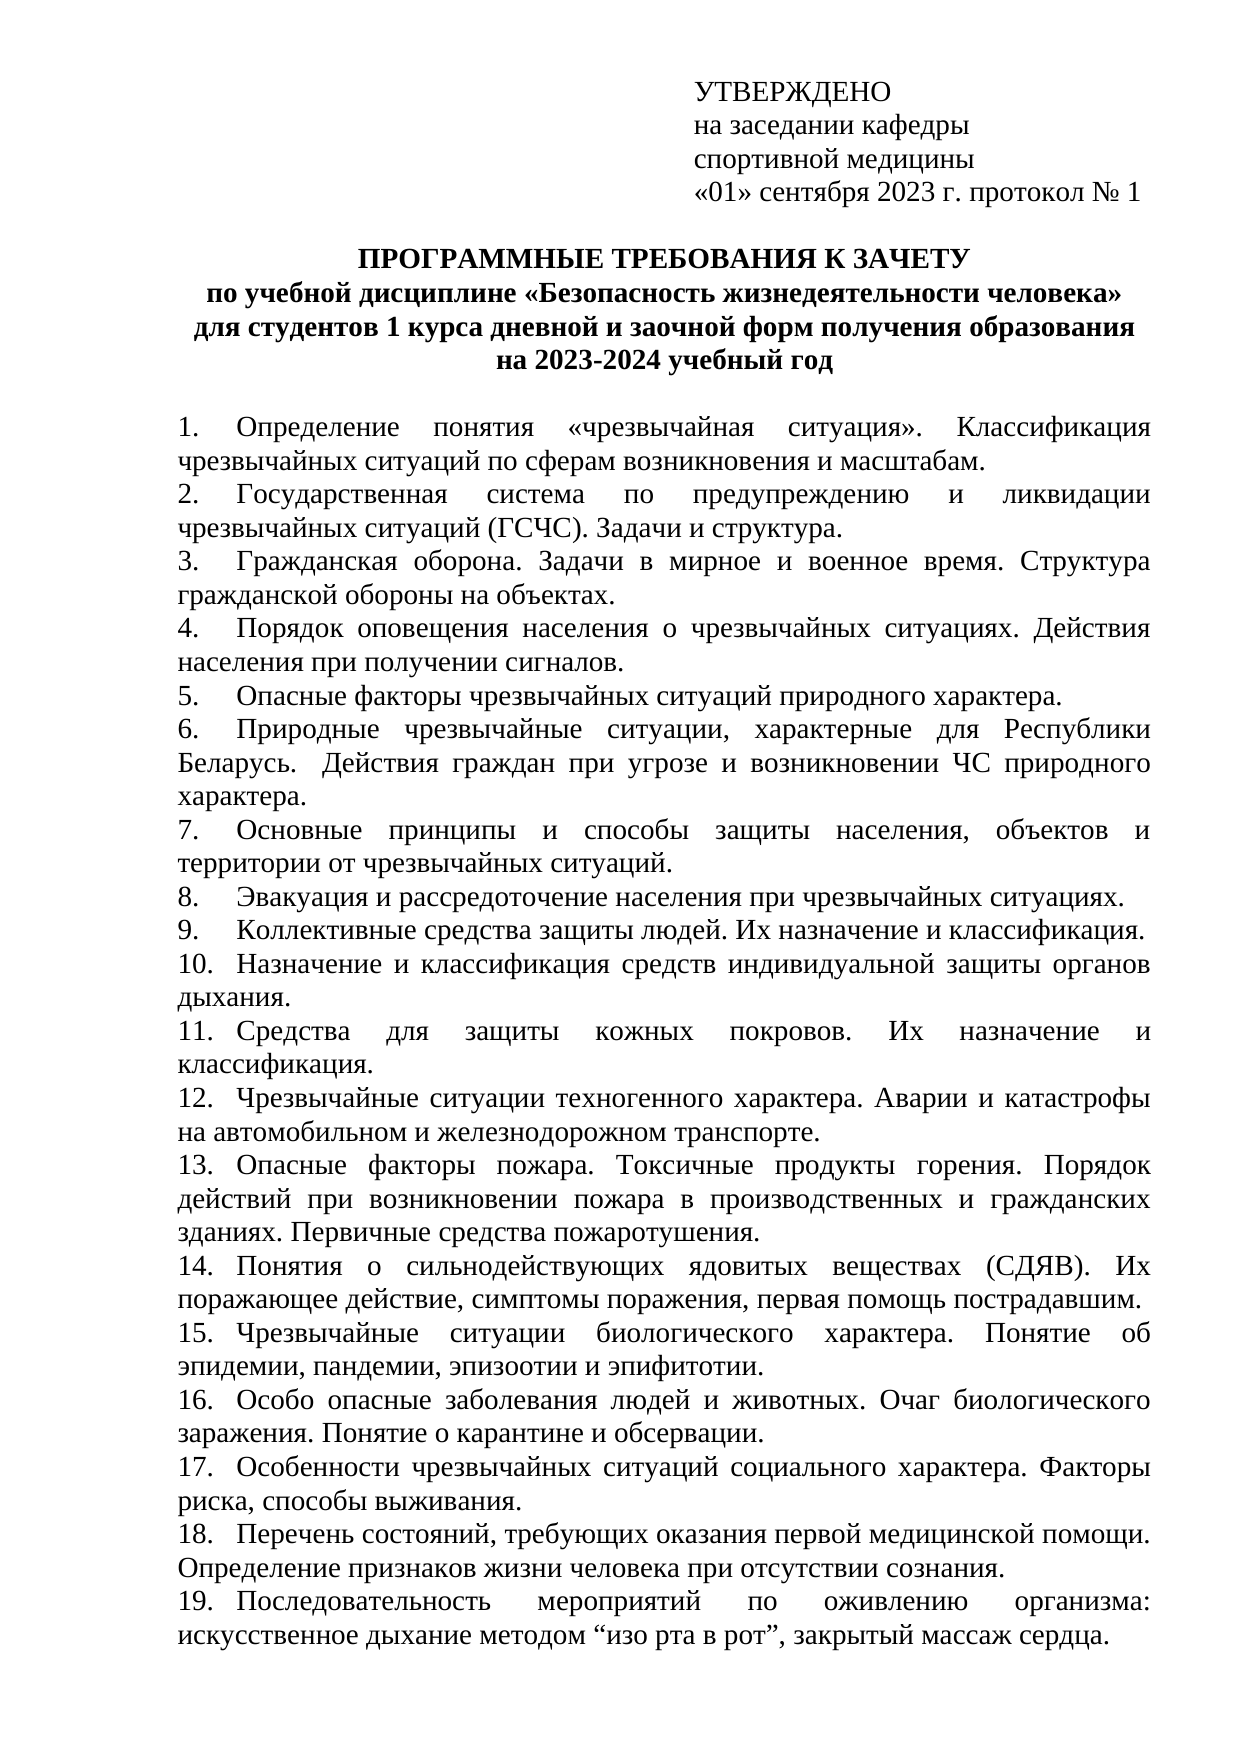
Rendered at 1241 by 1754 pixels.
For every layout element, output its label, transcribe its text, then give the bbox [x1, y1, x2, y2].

list Основные принципы и способы защиты населения, объектов и территории от чрезвычайных ситуаций. [177, 812, 1152, 879]
list Государственная система по предупреждению и ликвидации чрезвычайных ситуаций (ГСЧС). Задачи и структура. [177, 476, 1152, 543]
list Особенности чрезвычайных ситуаций социального характера. Факторы риска, способы выживания. [177, 1449, 1152, 1516]
list Опасные факторы пожара. Токсичные продукты горения. Порядок действий при возникновении пожара в производственных и гражданских зданиях. Первичные средства пожаротушения. [177, 1147, 1152, 1248]
list Чрезвычайные ситуации биологического характера. Понятие об эпидемии, пандемии, эпизоотии и эпифитотии. [177, 1315, 1152, 1382]
list Последовательность мероприятий по оживлению организма: искусственное дыхание методом “изо рта в рот”, закрытый массаж сердца. [177, 1583, 1152, 1650]
text УТВЕРЖДЕНО [620, 74, 1152, 107]
text ПРОГРАММНЫЕ ТРЕБОВАНИЯ К ЗАЧЕТУ [177, 242, 1152, 275]
text «01» сентября 2023 г. протокол № 1 [693, 174, 1152, 208]
text на заседании кафедры [620, 107, 1152, 141]
list Особо опасные заболевания людей и животных. Очаг биологического заражения. Понятие о карантине и обсервации. [177, 1382, 1152, 1449]
list Эвакуация и рассредоточение населения при чрезвычайных ситуациях. [177, 879, 1152, 912]
list Порядок оповещения населения о чрезвычайных ситуациях. Действия населения при получении сигналов. [177, 611, 1152, 678]
list Определение понятия «чрезвычайная ситуация». Классификация чрезвычайных ситуаций по сферам возникновения и масштабам. [177, 409, 1152, 476]
list Назначение и классификация средств индивидуальной защиты органов дыхания. [177, 946, 1152, 1013]
list Чрезвычайные ситуации техногенного характера. Аварии и катастрофы на автомобильном и железнодорожном транспорте. [177, 1080, 1152, 1147]
text для студентов 1 курса дневной и заочной форм получения образования на 2023-2024 учебный год [177, 309, 1152, 376]
list Гражданская оборона. Задачи в мирное и военное время. Структура гражданской обороны на объектах. [177, 543, 1152, 611]
list Средства для защиты кожных покровов. Их назначение и классификация. [177, 1013, 1152, 1080]
list Опасные факторы чрезвычайных ситуаций природного характера. [177, 678, 1152, 711]
text спортивной медицины [693, 141, 1152, 174]
list Понятия о сильнодействующих ядовитых веществах (СДЯВ). Их поражающее действие, симптомы поражения, первая помощь пострадавшим. [177, 1248, 1152, 1315]
text по учебной дисциплине «Безопасность жизнедеятельности человека» [177, 275, 1152, 309]
list Природные чрезвычайные ситуации, характерные для Республики Беларусь. Действия граждан при угрозе и возникновении ЧС природного характера. [177, 711, 1152, 812]
list Перечень состояний, требующих оказания первой медицинской помощи. Определение признаков жизни человека при отсутствии сознания. [177, 1516, 1152, 1583]
list Коллективные средства защиты людей. Их назначение и классификация. [177, 912, 1152, 946]
